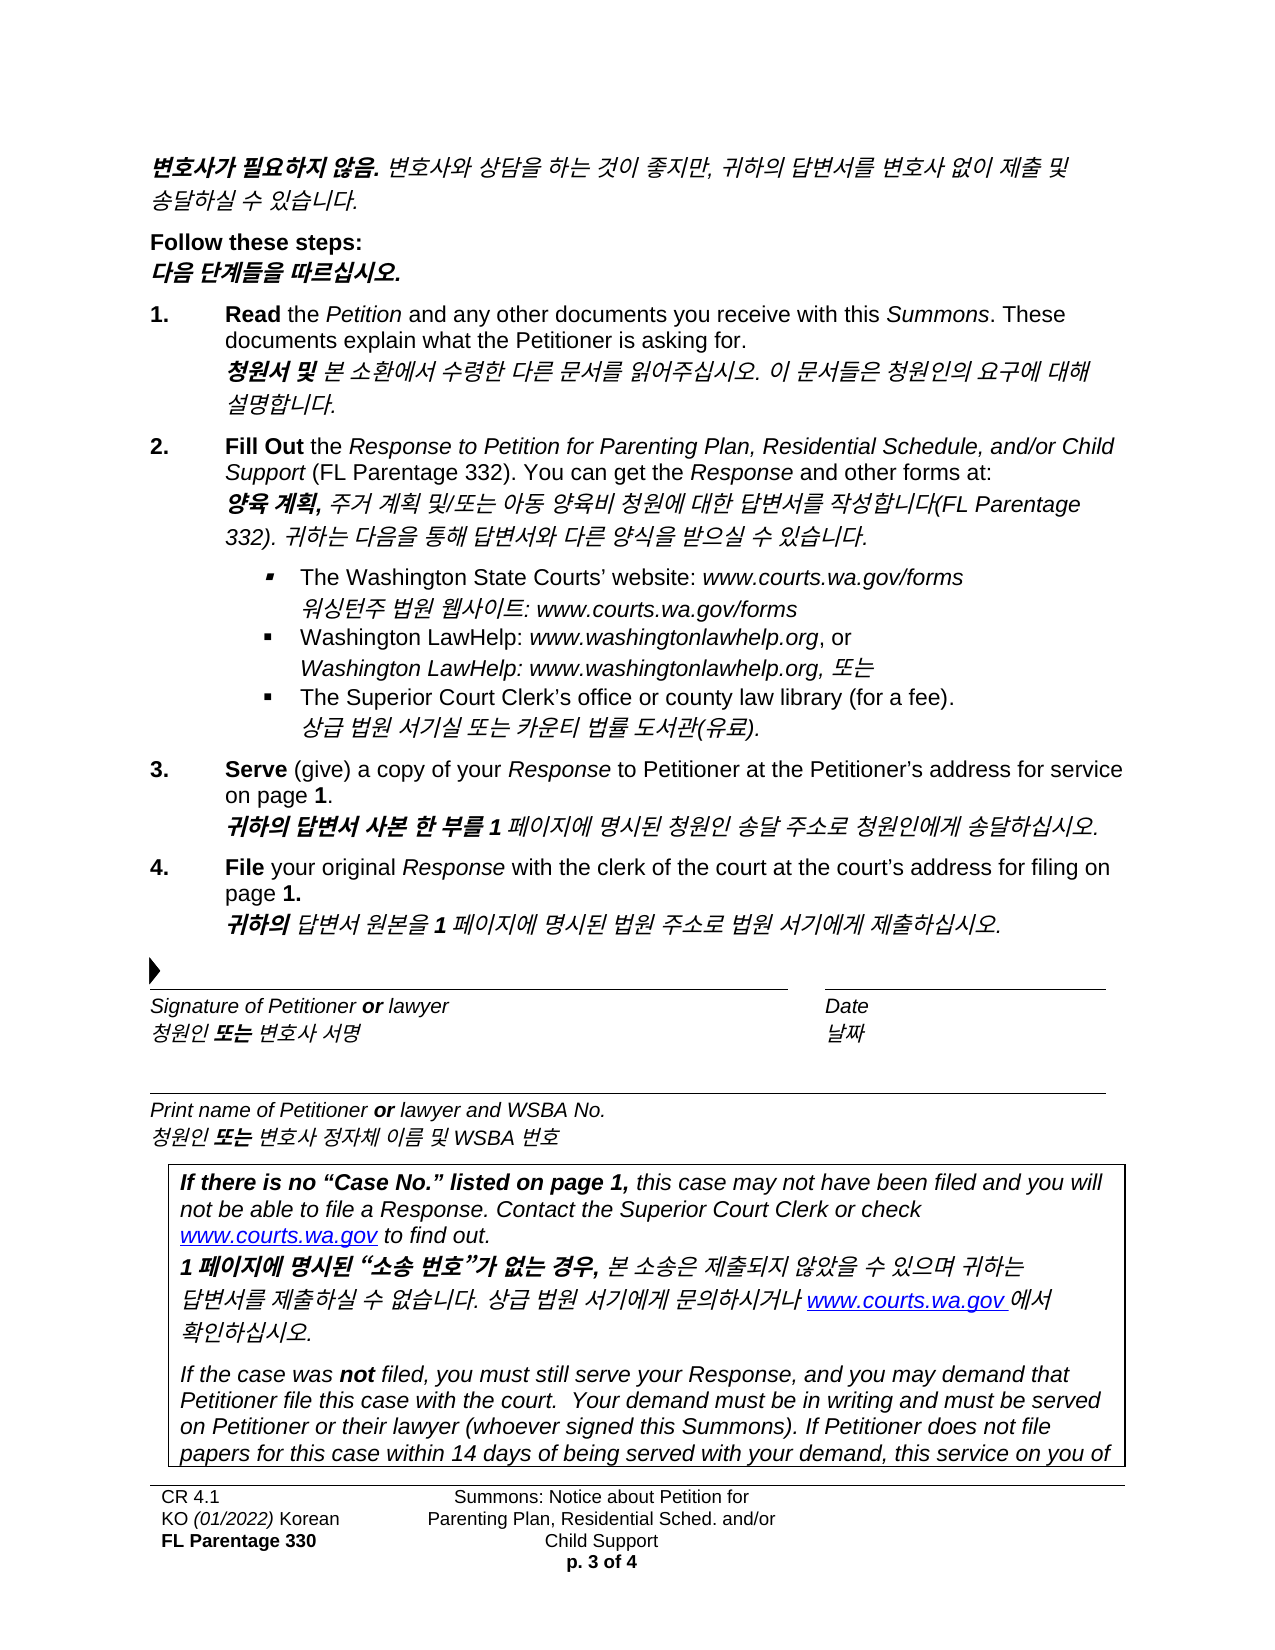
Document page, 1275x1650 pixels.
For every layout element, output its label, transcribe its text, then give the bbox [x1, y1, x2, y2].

text 4. File your original Response with the clerk of the court at the court’s address for filing on page 1. [150, 854, 1125, 907]
text 3. Serve (give) a copy of your Response to Petitioner at the Petitioner’s address for service on page 1. [150, 756, 1125, 808]
list The Superior Court Clerk’s office or county law library (for a fee). [262, 683, 1125, 710]
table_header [169, 1165, 1124, 1466]
text 1. Read the Petition and any other documents you receive with this Summons. These documents explain what the Petitioner is asking for. [150, 301, 1125, 354]
text Washington LawHelp: www.washingtonlawhelp.org, 또는 [300, 650, 1125, 683]
text 양육 계획, 주거 계획 및/또는 아동 양육비 청원에 대한 답변서를 작성합니다(FL Parentage 332). 귀하는 다음을 통해 답변서와 다른 양식을 받으실 수 있습니다. [150, 485, 1125, 552]
text 다음 단계들을 따르십시오. [150, 255, 1125, 288]
text Follow these steps: [150, 229, 1125, 255]
text 청원인 또는 변호사 서명 날짜 [150, 1018, 1125, 1048]
list The Washington State Courts’ website: www.courts.wa.gov/forms [262, 564, 1125, 591]
text 청원서 및 본 소환에서 수령한 다른 문서를 읽어주십시오. 이 문서들은 청원인의 요구에 대해 설명합니다. [225, 354, 1125, 420]
text 청원인 또는 변호사 정자체 이름 및 WSBA 번호 [150, 1121, 1125, 1152]
text 귀하의 답변서 사본 한 부를 1페이지에 명시된 청원인 송달 주소로 청원인에게 송달하십시오. [150, 808, 1125, 842]
list Washington LawHelp: www.washingtonlawhelp.org, or [262, 624, 1125, 650]
text 상급 법원 서기실 또는 카운티 법률 도서관(유료). [300, 710, 1125, 743]
text Signature of Petitioner or lawyer Date [150, 994, 1125, 1018]
text 2. Fill Out the Response to Petition for Parenting Plan, Residential Schedule, and/or Child Support (FL Parentage 332). You can get the Response and other forms at: [150, 433, 1125, 485]
text 변호사가 필요하지 않음. 변호사와 상담을 하는 것이 좋지만, 귀하의 답변서를 변호사 없이 제출 및 송달하실 수 있습니다. [150, 150, 1125, 216]
text 워싱턴주 법원 웹사이트: www.courts.wa.gov/forms [300, 591, 1125, 624]
text Print name of Petitioner or lawyer and WSBA No. [150, 1097, 1125, 1121]
text 귀하의 답변서 원본을 1페이지에 명시된 법원 주소로 법원 서기에게 제출하십시오. [150, 907, 1125, 940]
